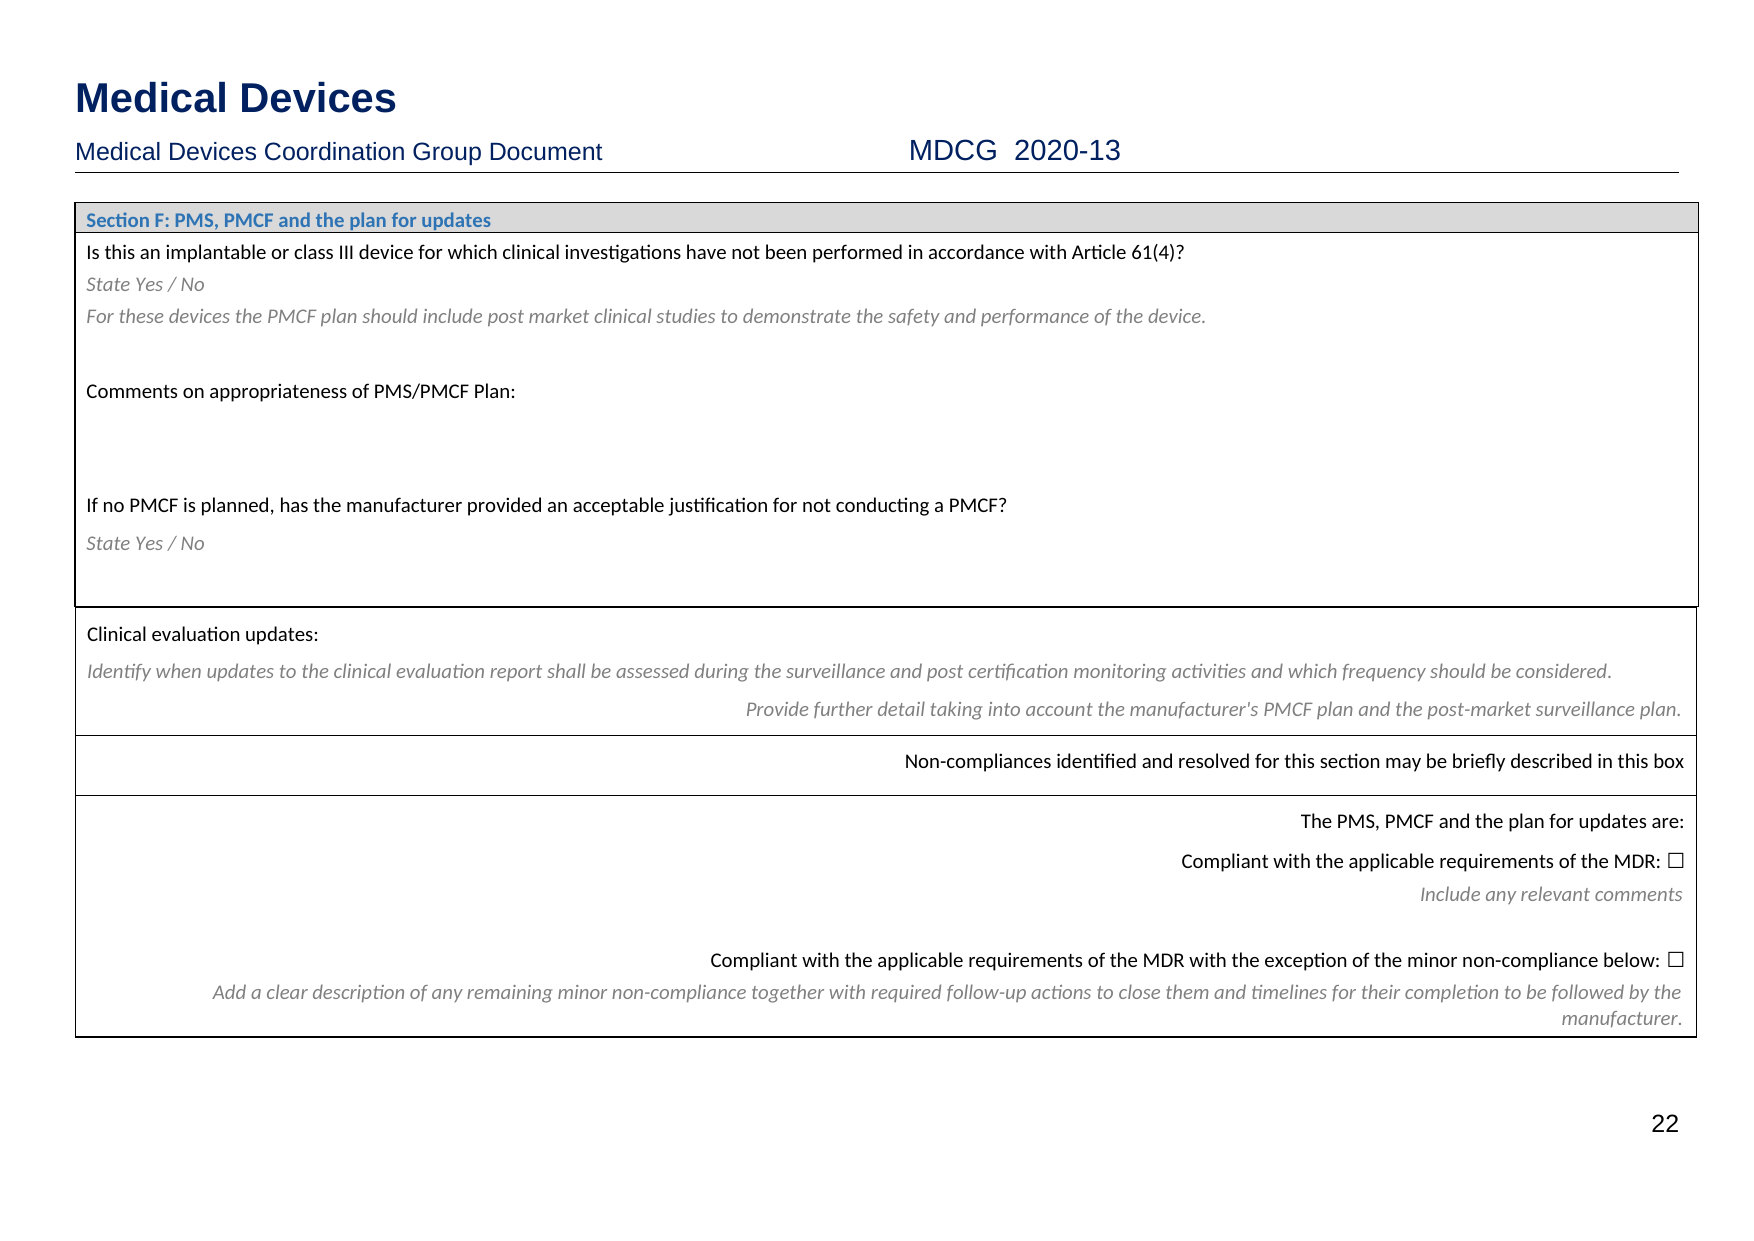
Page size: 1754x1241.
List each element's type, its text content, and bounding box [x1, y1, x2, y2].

table_cell The PMS, PMCF and the plan for updates are: Compliant with the applicable requirements of the MDR: Include any relevant comments Compliant with the applicable requirements of the MDR with the exception of the minor non-compliance below: Add a clear description of any remaining minor non-compliance together with required follow-up actions to close them and timelines for their completion to be followed by the manufacturer. [76, 796, 1696, 1036]
table_cell Non-compliances identified and resolved for this section may be briefly described in this box [76, 736, 1696, 795]
table_header Clinical evaluation updates: Identify when updates to the clinical evaluation report shall be assessed during the surveillance and post certification monitoring activities and which frequency should be considered. Provide further detail taking into account the manufacturer's PMCF plan and the post-market surveillance plan. [76, 608, 1696, 734]
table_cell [76, 233, 1698, 606]
table_header Section F: PMS, PMCF and the plan for updates [76, 203, 1698, 232]
